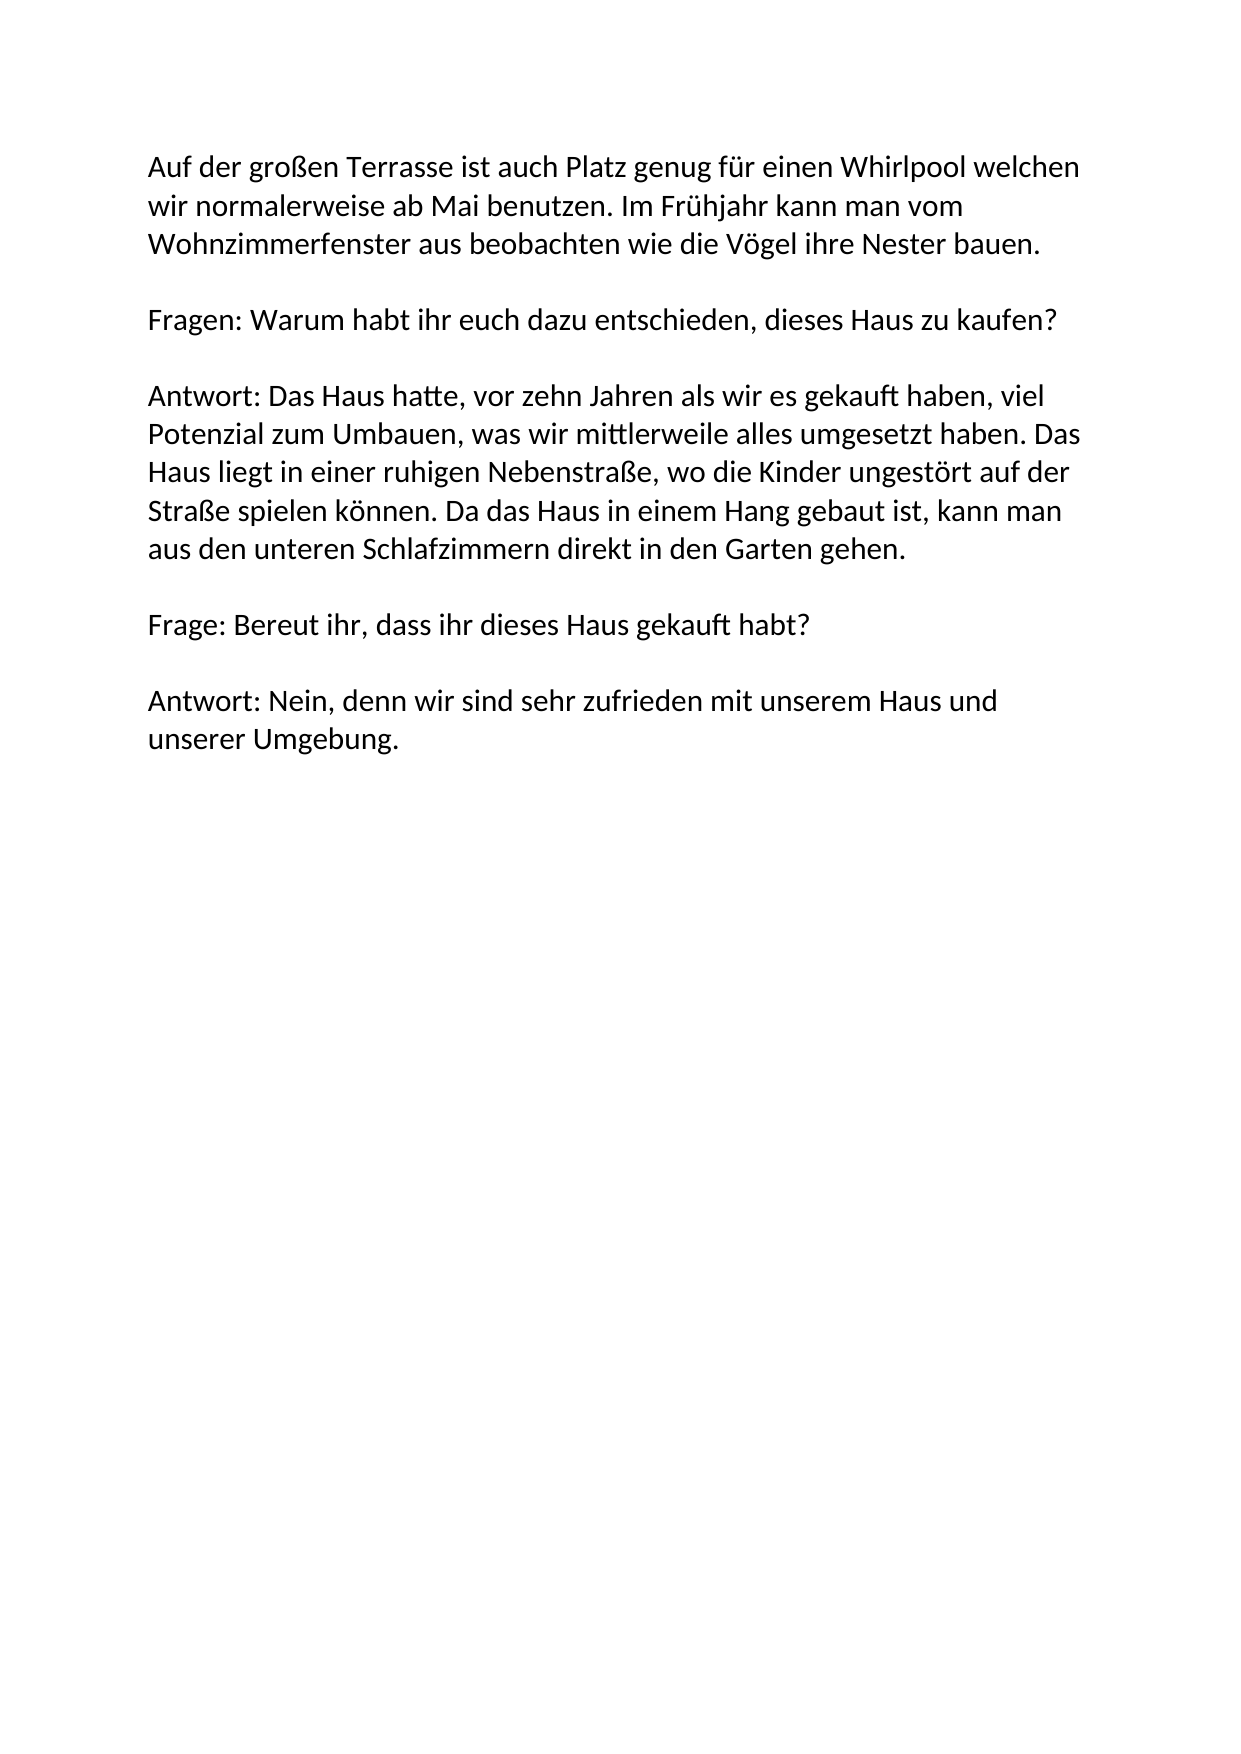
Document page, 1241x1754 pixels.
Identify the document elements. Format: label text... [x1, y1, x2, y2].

text Auf der großen Terrasse ist auch Platz genug für einen Whirlpool welchen wir normalerweise ab Mai benutzen. Im Frühjahr kann man vom Wohnzimmerfenster aus beobachten wie die Vögel ihre Nester bauen. [148, 148, 1093, 262]
text Antwort: Nein, denn wir sind sehr zufrieden mit unserem Haus und unserer Umgebung. [148, 681, 1093, 758]
text Fragen: Warum habt ihr euch dazu entschieden, dieses Haus zu kaufen? [148, 300, 1093, 338]
text Antwort: Das Haus hatte, vor zehn Jahren als wir es gekauft haben, viel Potenzial zum Umbauen, was wir mittlerweile alles umgesetzt haben. Das Haus liegt in einer ruhigen Nebenstraße, wo die Kinder ungestört auf der Straße spielen können. Da das Haus in einem Hang gebaut ist, kann man aus den unteren Schlafzimmern direkt in den Garten gehen. [148, 376, 1093, 567]
text Frage: Bereut ihr, dass ihr dieses Haus gekauft habt? [148, 605, 1093, 643]
